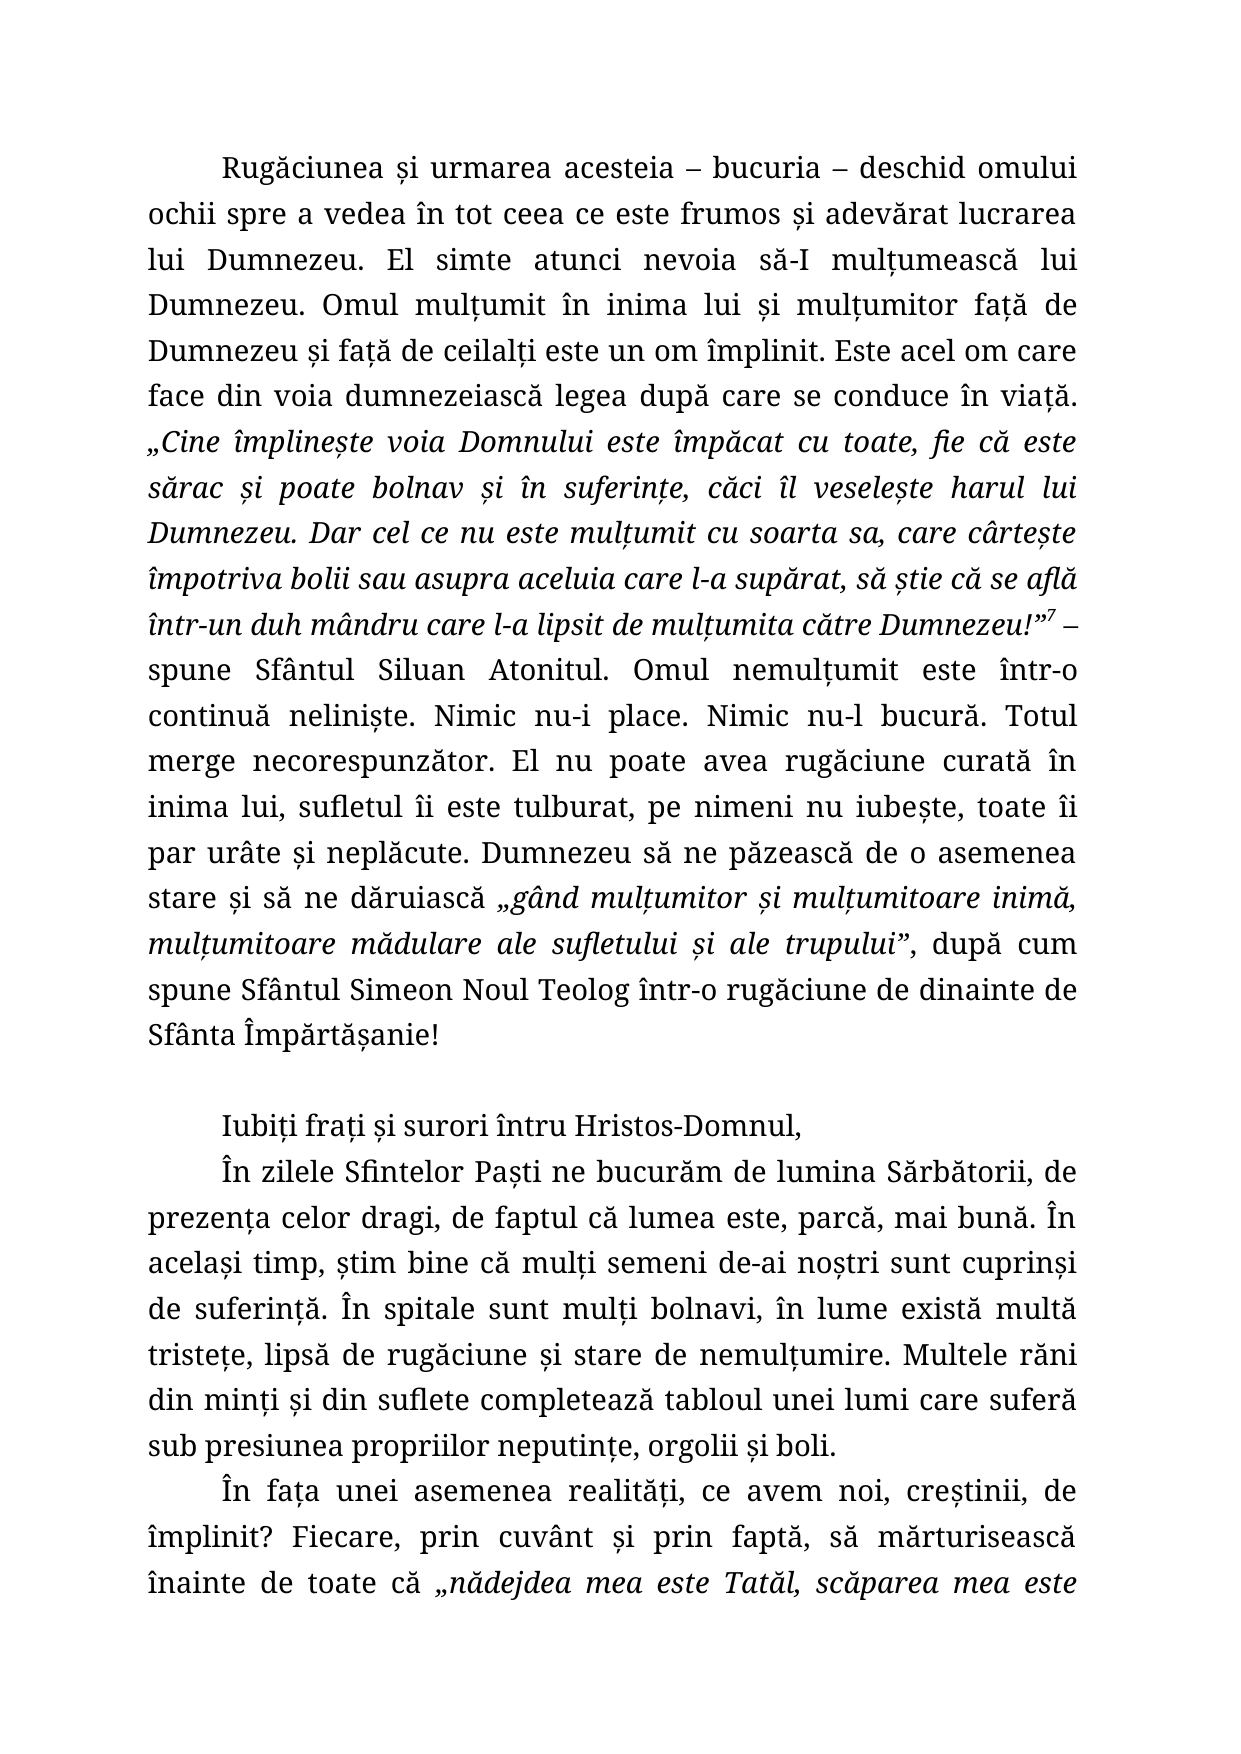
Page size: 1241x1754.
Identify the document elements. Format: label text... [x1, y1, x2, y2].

text Rugăciunea și urmarea acesteia – bucuria – deschid omului ochii spre a vedea în tot ceea ce este frumos și adevărat lucrarea lui Dumnezeu. El simte atunci nevoia să-I mulțumească lui Dumnezeu. Omul mulțumit în inima lui și mulțumitor față de Dumnezeu și față de ceilalți este un om împlinit. Este acel om care face din voia dumnezeiască legea după care se conduce în viață. „Cine împlinește voia Domnului este împăcat cu toate, fie că este sărac și poate bolnav și în suferințe, căci îl veselește harul lui Dumnezeu. Dar cel ce nu este mulțumit cu soarta sa, care cârtește împotriva bolii sau asupra aceluia care l-a supărat, să știe că se află într-un duh mândru care l-a lipsit de mulțumita către Dumnezeu!” – spune Sfântul Siluan Atonitul. Omul nemulțumit este într-o continuă nelinişte. Nimic nu-i place. Nimic nu-l bucură. Totul merge necorespunzător. El nu poate avea rugăciune curată în inima lui, sufletul îi este tulburat, pe nimeni nu iubește, toate îi par urâte și neplăcute. Dumnezeu să ne păzească de o asemenea stare și să ne dăruiască „gând mulțumitor și mulțumitoare inimă, mulțumitoare mădulare ale sufletului și ale trupului”, după cum spune Sfântul Simeon Noul Teolog într-o rugăciune de dinainte de Sfânta Împărtășanie! [148, 148, 1078, 1054]
text Iubiți frați și surori întru Hristos-Domnul, [148, 1106, 1078, 1145]
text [148, 1471, 1078, 1602]
text În zilele Sfintelor Paști ne bucurăm de lumina Sărbătorii, de prezența celor dragi, de faptul că lumea este, parcă, mai bună. În același timp, știm bine că mulţi semeni de-ai noştri sunt cuprinşi de suferinţă. În spitale sunt mulți bolnavi, în lume există multă tristețe, lipsă de rugăciune și stare de nemulțumire. Multele răni din minți și din suflete completează tabloul unei lumi care suferă sub presiunea propriilor neputințe, orgolii și boli. [148, 1151, 1078, 1465]
